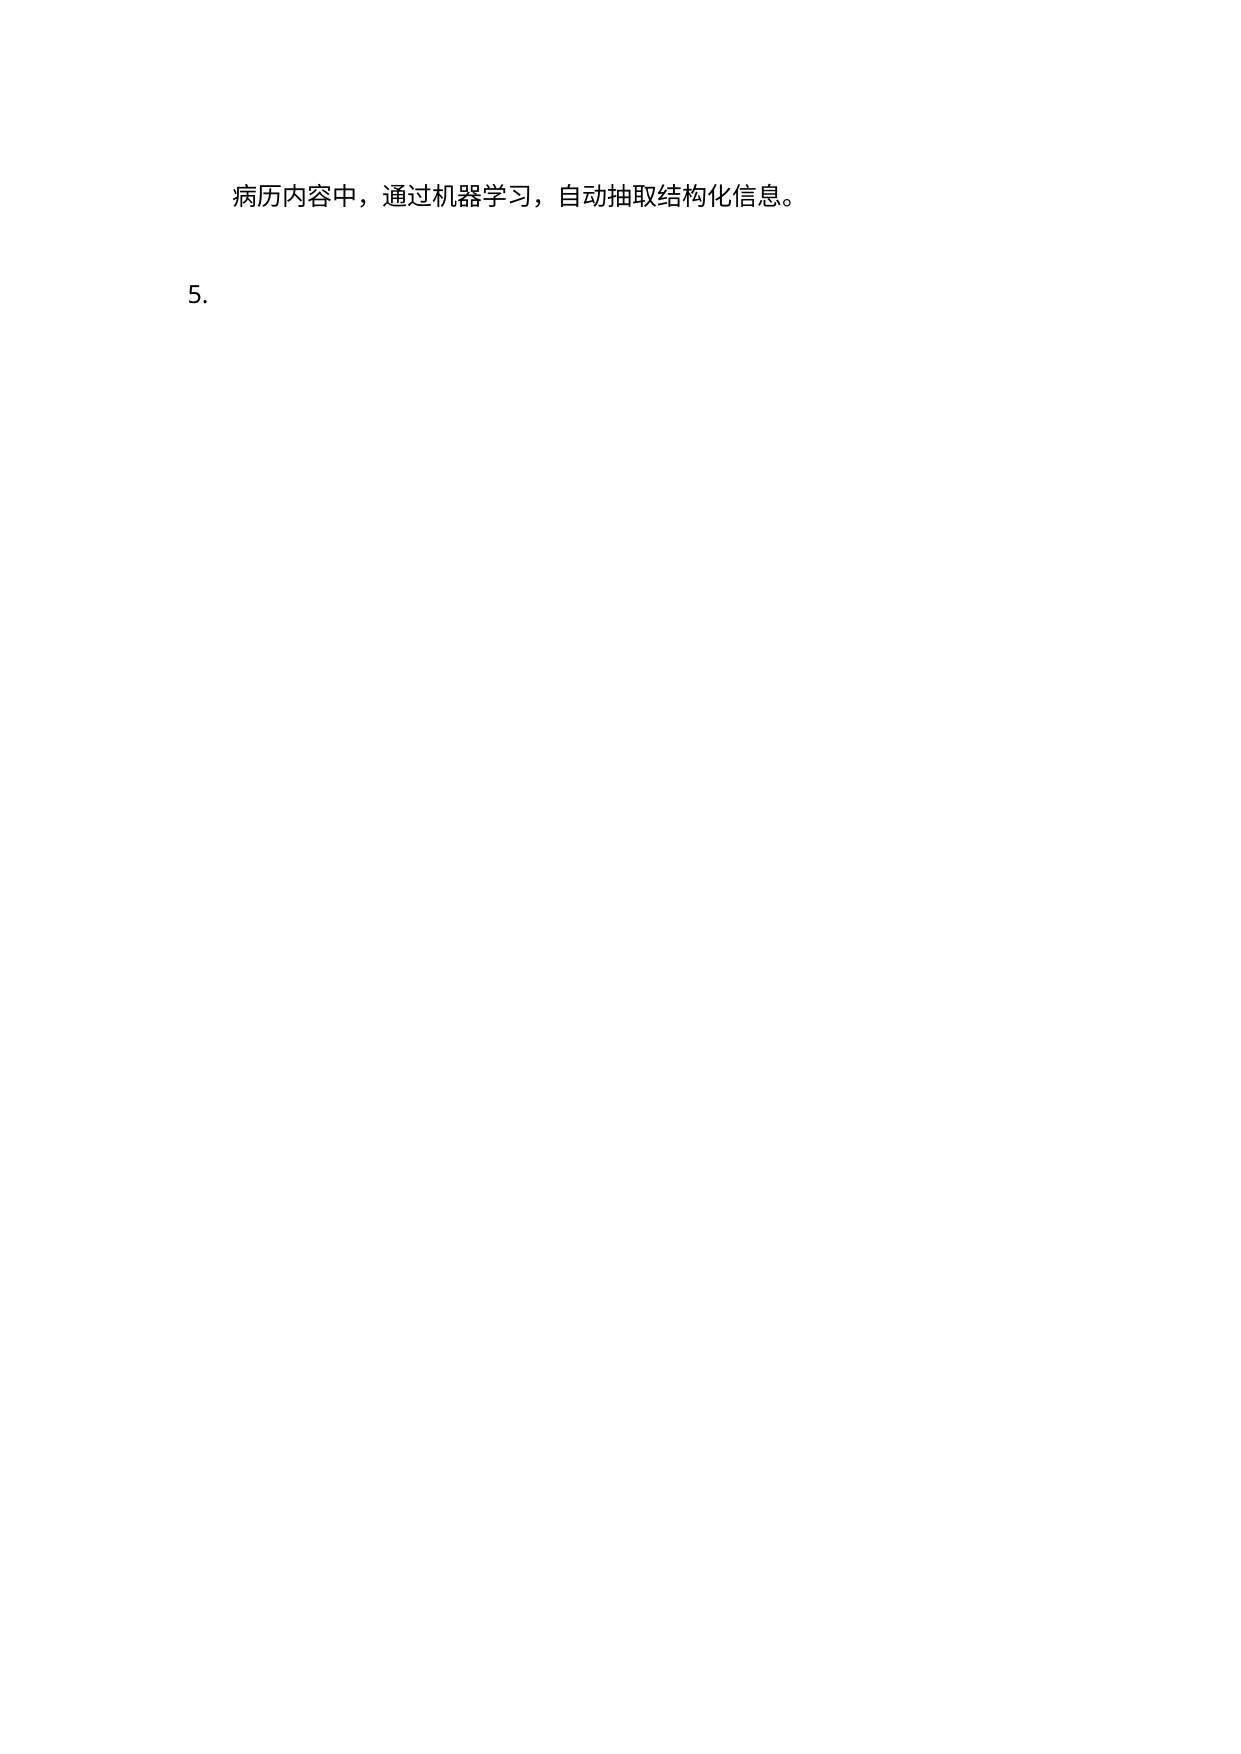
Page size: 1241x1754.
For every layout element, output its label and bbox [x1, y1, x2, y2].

list [187, 162, 1053, 227]
